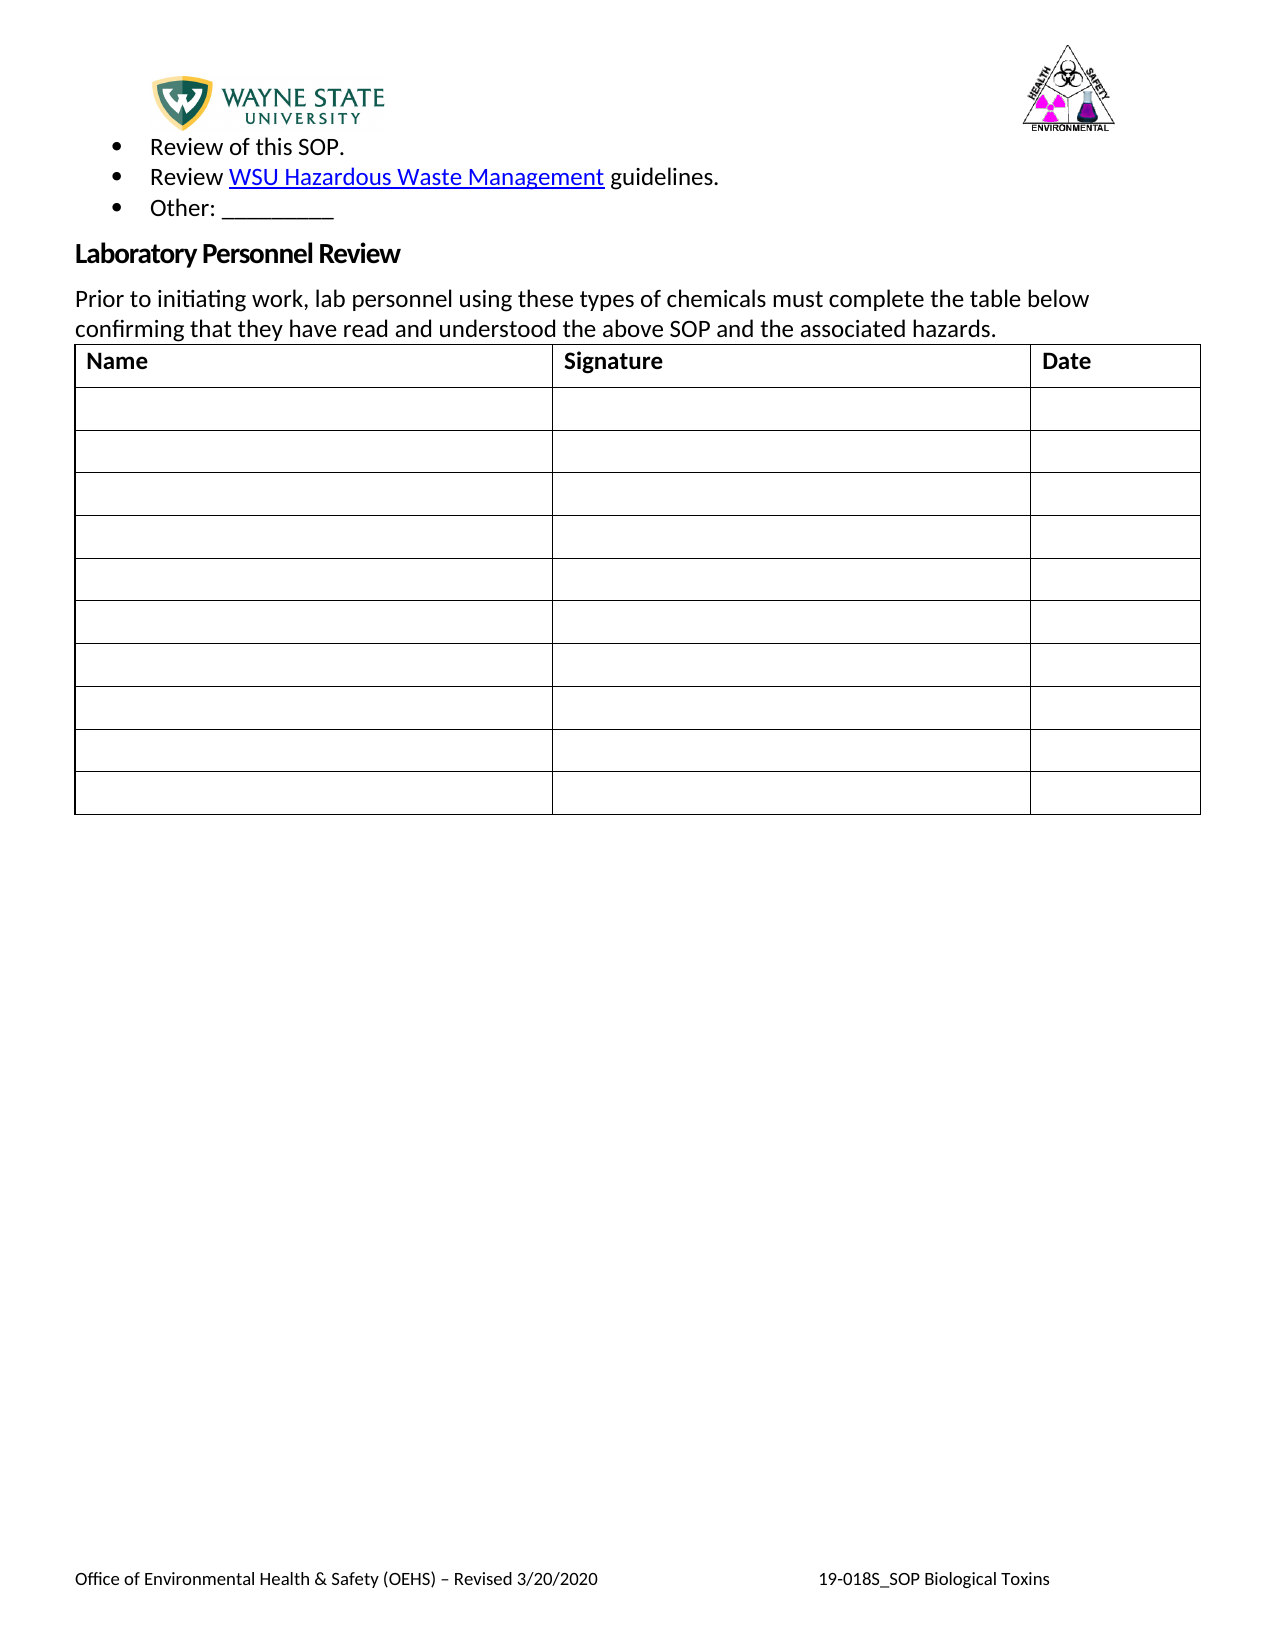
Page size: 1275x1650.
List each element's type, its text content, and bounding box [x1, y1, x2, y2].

table_cell [76, 644, 552, 686]
table_cell [553, 601, 1030, 643]
table_cell [1031, 559, 1200, 600]
table_cell [553, 559, 1030, 600]
table_cell [1031, 388, 1200, 429]
table_header Name [76, 345, 552, 387]
table_cell [553, 772, 1030, 814]
table_cell [553, 730, 1030, 771]
table_header Date [1031, 345, 1200, 387]
table_cell [553, 687, 1030, 728]
table_cell [553, 388, 1030, 429]
subtitle Laboratory Personnel Review [75, 235, 1200, 271]
table_cell [553, 516, 1030, 558]
list Review of this SOP. [112, 131, 1200, 161]
picture [1011, 45, 1125, 131]
table_cell [76, 772, 552, 814]
table_cell [553, 644, 1030, 686]
table_cell [76, 601, 552, 643]
table_cell [76, 388, 552, 429]
table_header Signature [553, 345, 1030, 387]
list Other: _________ [112, 192, 1200, 222]
table_cell [553, 473, 1030, 515]
list Review WSU Hazardous Waste Management guidelines. [112, 161, 1200, 192]
text Prior to initiating work, lab personnel using these types of chemicals must complete the table below confirming that they have read and understood the above SOP and the associated hazards. [75, 283, 1200, 344]
table_cell [1031, 431, 1200, 472]
table_cell [1031, 516, 1200, 558]
table_cell [76, 473, 552, 515]
picture [150, 76, 385, 131]
table_cell [1031, 473, 1200, 515]
table_cell [1031, 644, 1200, 686]
table_cell [76, 559, 552, 600]
table_cell [1031, 772, 1200, 814]
table_cell [76, 730, 552, 771]
table_cell [1031, 730, 1200, 771]
table_cell [76, 516, 552, 558]
table_cell [1031, 687, 1200, 728]
table_cell [553, 431, 1030, 472]
table_cell [76, 431, 552, 472]
table_cell [1031, 601, 1200, 643]
table_cell [76, 687, 552, 728]
